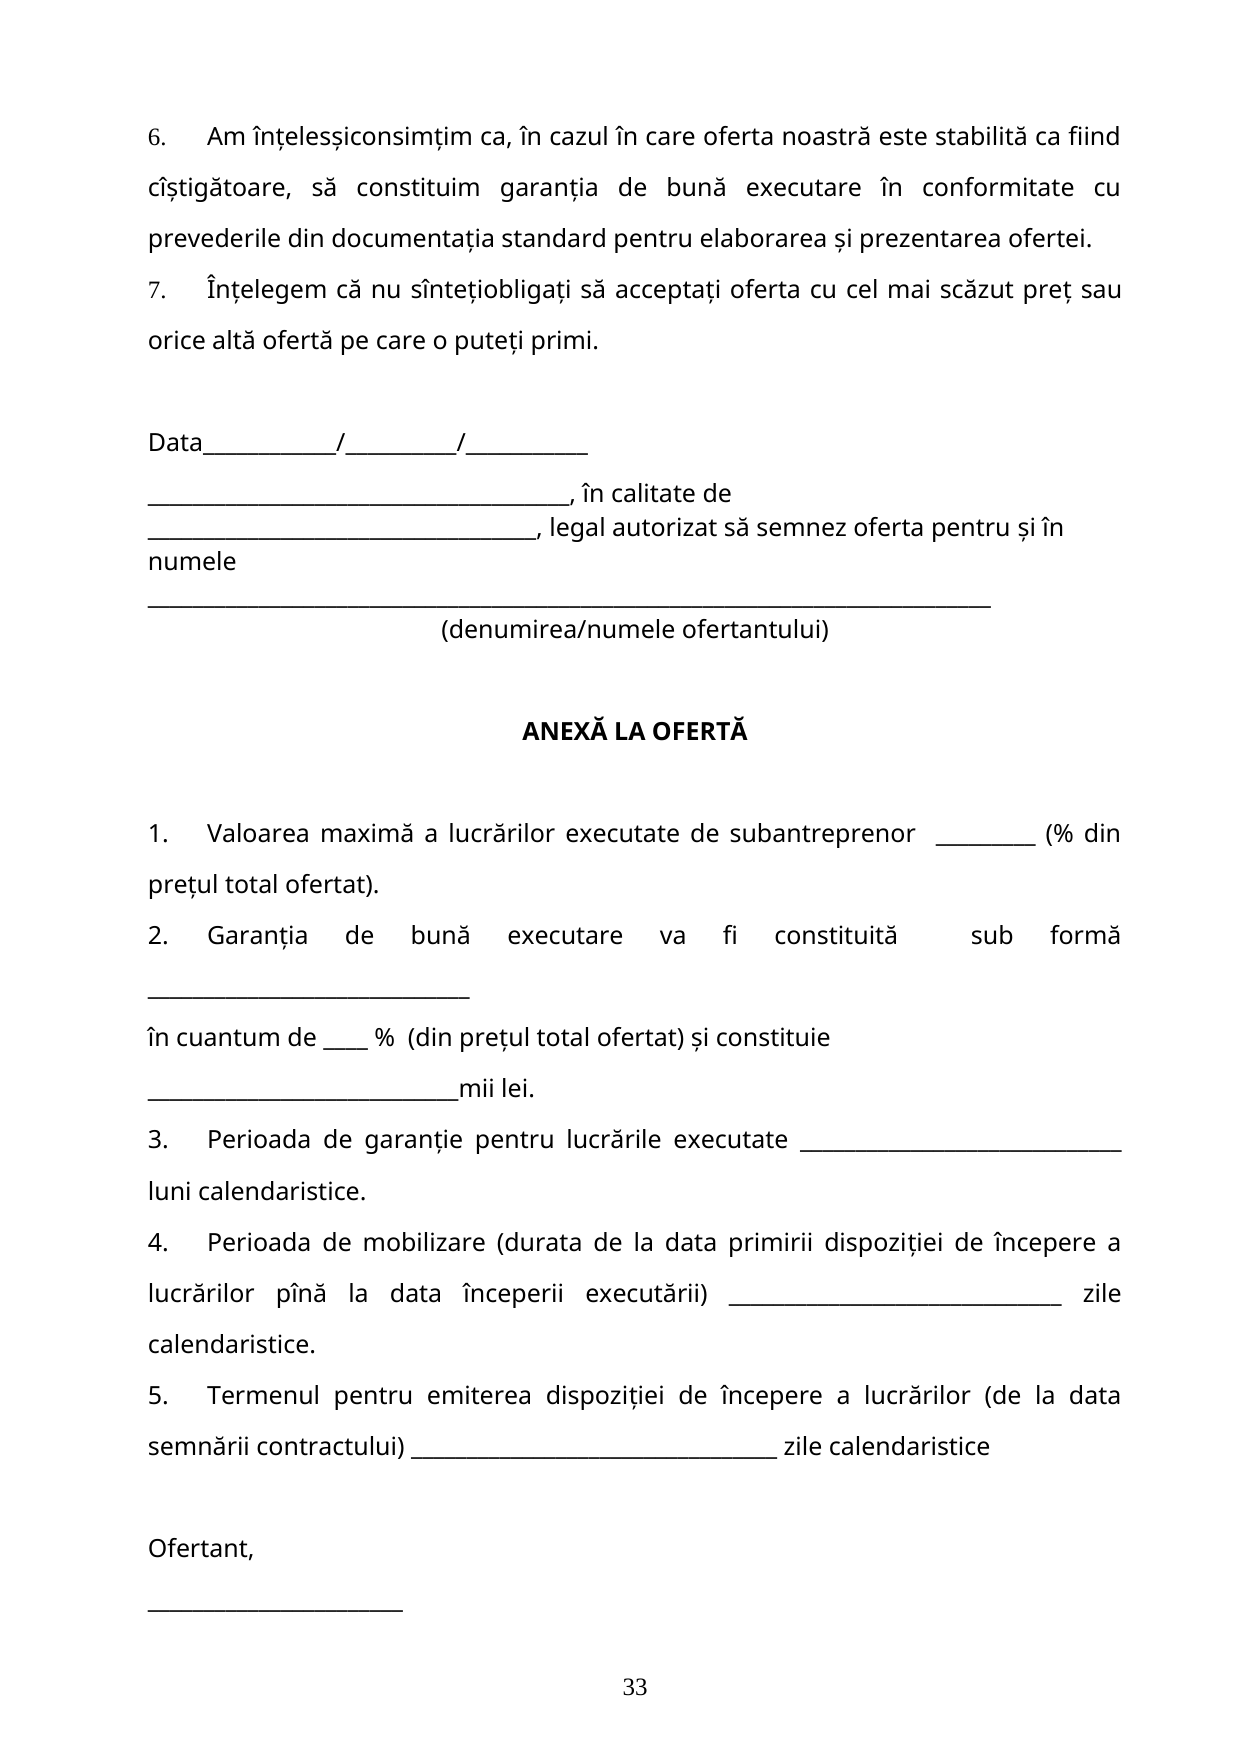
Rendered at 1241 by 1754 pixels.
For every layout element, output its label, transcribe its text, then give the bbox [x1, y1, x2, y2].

list Perioada de mobilizare (durata de la data primirii dispoziţiei de începere a lucrărilor pînă la data începerii executării) ______________________________ zile calendaristice. [148, 1224, 1122, 1360]
list Garanţia de bună executare va fi constituită sub formă _____________________________ [148, 918, 1122, 1003]
list Am înţelesşiconsimţim ca, în cazul în care oferta noastră este stabilită ca fiind cîştigătoare, să constituim garanţia de bună executare în conformitate cu prevederile din documentaţia standard pentru elaborarea şi prezentarea ofertei. [148, 118, 1122, 254]
text _______________________ [148, 1581, 1122, 1616]
text ANEXĂ LA OFERTĂ [148, 714, 1122, 748]
text (denumirea/numele ofertantului) [148, 612, 1122, 646]
text ______________________________________, în calitate de ___________________________________, legal autorizat să semnez oferta pentru şi în numele ____________________________________________________________________________ [148, 475, 1122, 612]
text în cuantum de ____ % (din preţul total ofertat) și constituie ____________________________mii lei. [148, 1020, 1122, 1105]
list Perioada de garanţie pentru lucrările executate _____________________________ luni calendaristice. [148, 1122, 1122, 1207]
list Valoarea maximă a lucrărilor executate de subantreprenor _________ (% din preţul total ofertat). [148, 816, 1122, 901]
list Înţelegem că nu sînteţiobligaţi să acceptaţi oferta cu cel mai scăzut preţ sau orice altă ofertă pe care o puteţi primi. [148, 271, 1122, 356]
text Data____________/__________/___________ [148, 424, 1122, 458]
list Termenul pentru emiterea dispoziţiei de începere a lucrărilor (de la data semnării contractului) _________________________________ zile calendaristice [148, 1377, 1122, 1462]
text Ofertant, [148, 1530, 1122, 1564]
